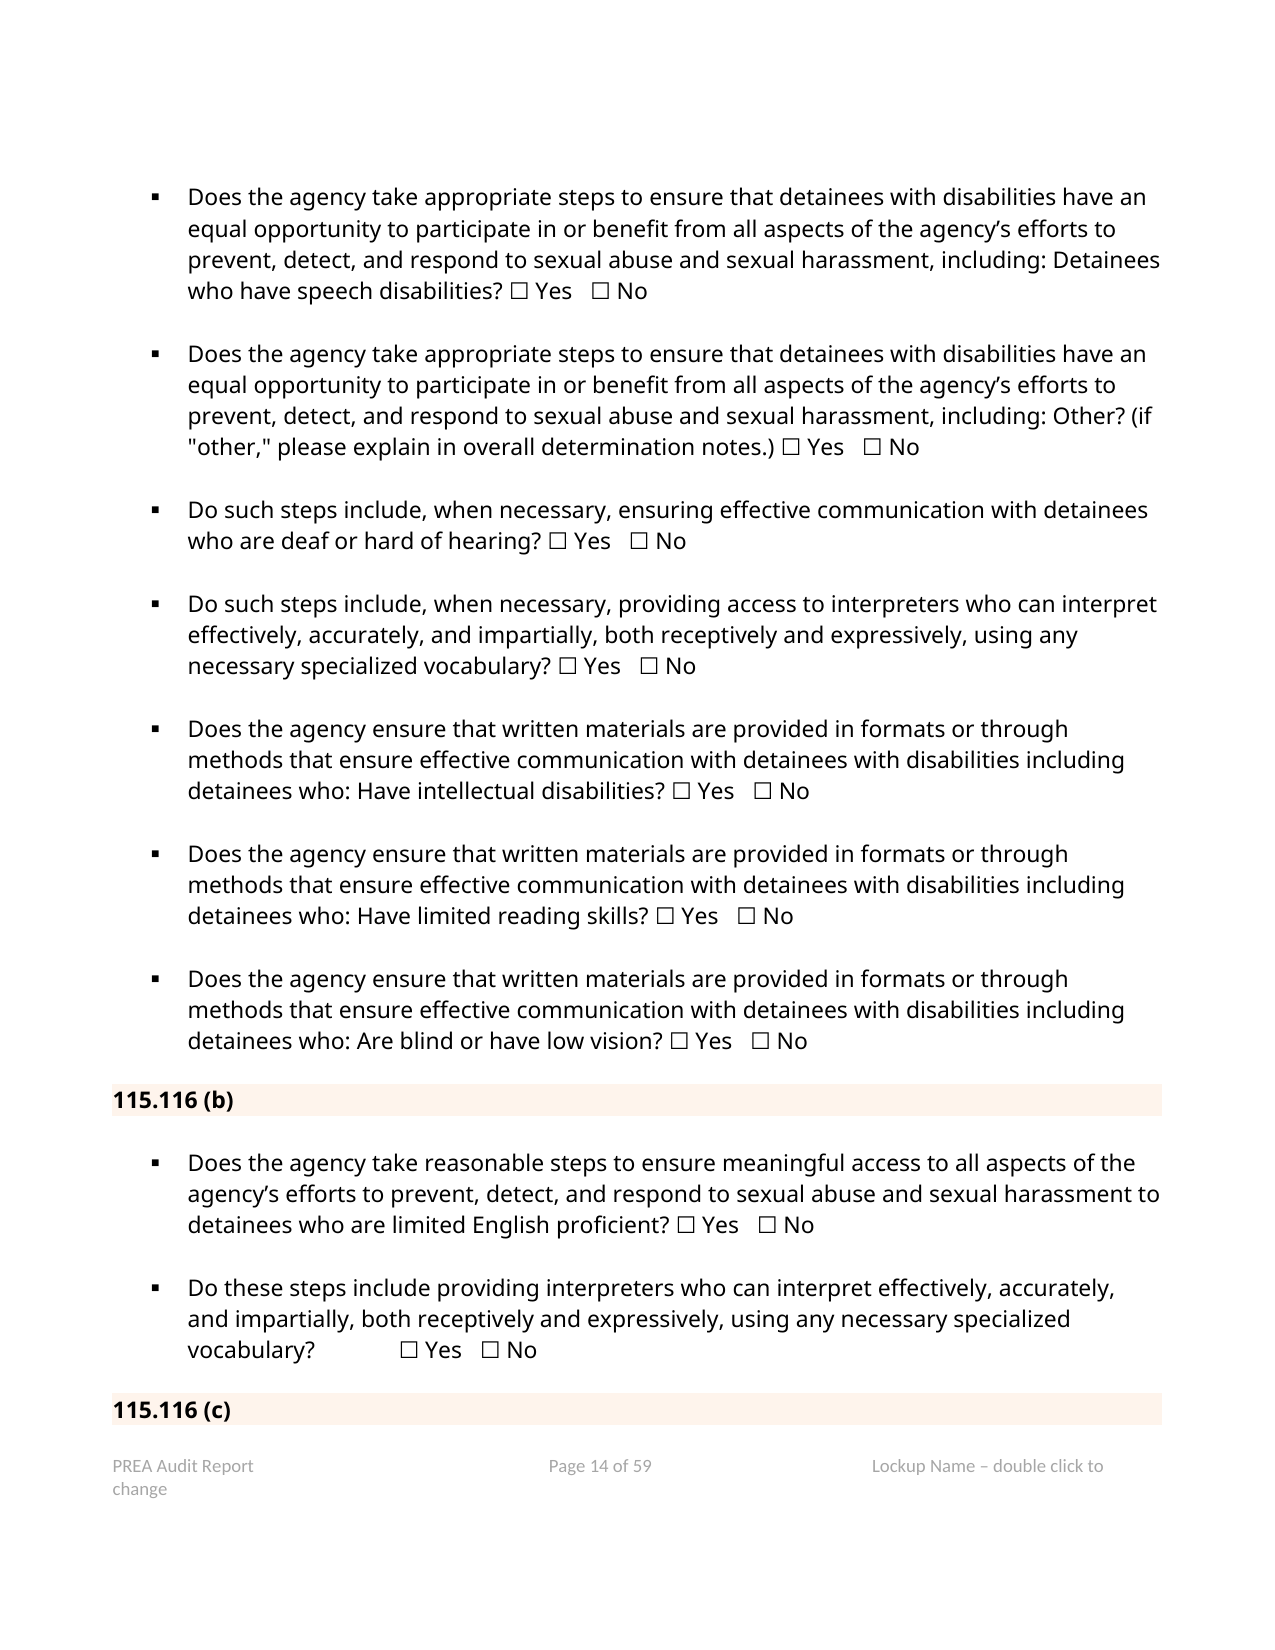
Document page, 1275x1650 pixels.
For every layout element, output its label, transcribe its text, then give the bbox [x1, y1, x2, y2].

list Does the agency take reasonable steps to ensure meaningful access to all aspects of the agency’s efforts to prevent, detect, and respond to sexual abuse and sexual harassment to detainees who are limited English proficient? Yes No [150, 1147, 1162, 1241]
list Does the agency take appropriate steps to ensure that detainees with disabilities have an equal opportunity to participate in or benefit from all aspects of the agency’s efforts to prevent, detect, and respond to sexual abuse and sexual harassment, including: Detainees who have speech disabilities? Yes No [150, 181, 1162, 306]
list Do such steps include, when necessary, ensuring effective communication with detainees who are deaf or hard of hearing? Yes No [150, 494, 1162, 556]
text 115.116 (b) [112, 1084, 1162, 1116]
text 115.116 (c) [112, 1393, 1162, 1425]
list Does the agency ensure that written materials are provided in formats or through methods that ensure effective communication with detainees with disabilities including detainees who: Are blind or have low vision? Yes No [150, 962, 1162, 1056]
list Does the agency take appropriate steps to ensure that detainees with disabilities have an equal opportunity to participate in or benefit from all aspects of the agency’s efforts to prevent, detect, and respond to sexual abuse and sexual harassment, including: Other? (if "other," please explain in overall determination notes.) Yes No [150, 337, 1162, 462]
list Does the agency ensure that written materials are provided in formats or through methods that ensure effective communication with detainees with disabilities including detainees who: Have intellectual disabilities? Yes No [150, 712, 1162, 806]
list Do such steps include, when necessary, providing access to interpreters who can interpret effectively, accurately, and impartially, both receptively and expressively, using any necessary specialized vocabulary? Yes No [150, 587, 1162, 681]
list Does the agency ensure that written materials are provided in formats or through methods that ensure effective communication with detainees with disabilities including detainees who: Have limited reading skills? Yes No [150, 837, 1162, 931]
list Do these steps include providing interpreters who can interpret effectively, accurately, and impartially, both receptively and expressively, using any necessary specialized vocabulary? Yes No [150, 1272, 1162, 1366]
